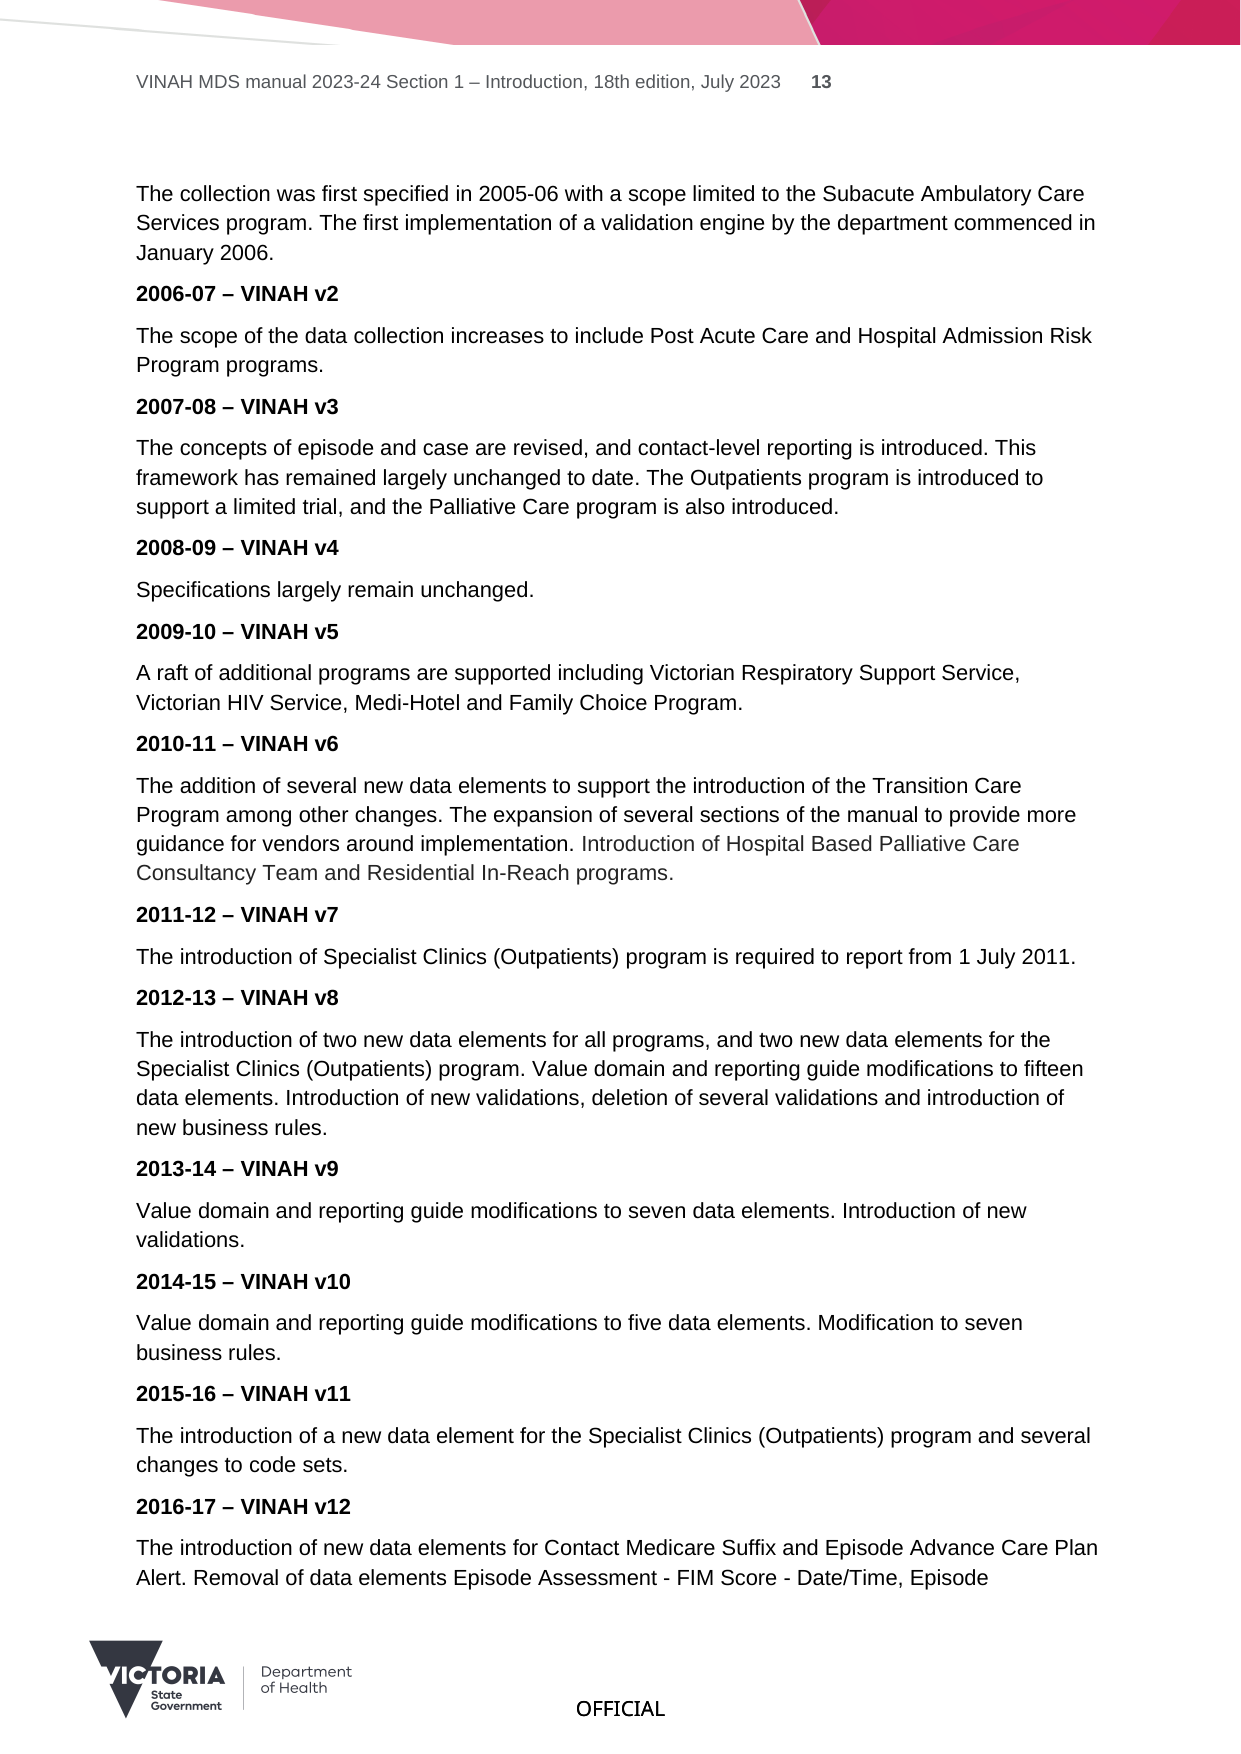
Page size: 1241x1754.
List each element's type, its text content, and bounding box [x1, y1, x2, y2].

text The introduction of two new data elements for all programs, and two new data elements for the Specialist Clinics (Outpatients) program. Value domain and reporting guide modifications to fifteen data elements. Introduction of new validations, deletion of several validations and introduction of new business rules. [136, 1023, 1104, 1140]
text The concepts of episode and case are revised, and contact-level reporting is introduced. This framework has remained largely unchanged to date. The Outpatients program is introduced to support a limited trial, and the Palliative Care program is also introduced. [136, 431, 1104, 519]
text 2013-14 – VINAH v9 [136, 1152, 1104, 1181]
text A raft of additional programs are supported including Victorian Respiratory Support Service, Victorian HIV Service, Medi-Hotel and Family Choice Program. [136, 656, 1104, 715]
text The introduction of Specialist Clinics (Outpatients) program is required to report from 1 July 2011. [136, 940, 1104, 969]
text The introduction of a new data element for the Specialist Clinics (Outpatients) program and several changes to code sets. [136, 1419, 1104, 1477]
picture [0, 1595, 1241, 1754]
text 2010-11 – VINAH v6 [136, 727, 1104, 756]
text Specifications largely remain unchanged. [136, 573, 1104, 602]
text 2014-15 – VINAH v10 [136, 1265, 1104, 1294]
text 2007-08 – VINAH v3 [136, 390, 1104, 419]
text Value domain and reporting guide modifications to five data elements. Modification to seven business rules. [136, 1306, 1104, 1365]
text 2012-13 – VINAH v8 [136, 981, 1104, 1011]
text The collection was first specified in 2005-06 with a scope limited to the Subacute Ambulatory Care Services program. The first implementation of a validation engine by the department commenced in January 2006. [136, 177, 1104, 265]
text 2015-16 – VINAH v11 [136, 1377, 1104, 1406]
text Value domain and reporting guide modifications to seven data elements. Introduction of new validations. [136, 1194, 1104, 1252]
text The addition of several new data elements to support the introduction of the Transition Care Program among other changes. The expansion of several sections of the manual to provide more guidance for vendors around implementation. Introduction of Hospital Based Palliative Care Consultancy Team and Residential In-Reach programs. [136, 769, 1104, 886]
text 2016-17 – VINAH v12 [136, 1490, 1104, 1519]
text 2006-07 – VINAH v2 [136, 277, 1104, 306]
text 2008-09 – VINAH v4 [136, 531, 1104, 561]
text The scope of the data collection increases to include Post Acute Care and Hospital Admission Risk Program programs. [136, 319, 1104, 377]
text 2009-10 – VINAH v5 [136, 615, 1104, 644]
text 2011-12 – VINAH v7 [136, 898, 1104, 927]
picture [0, 0, 1241, 45]
